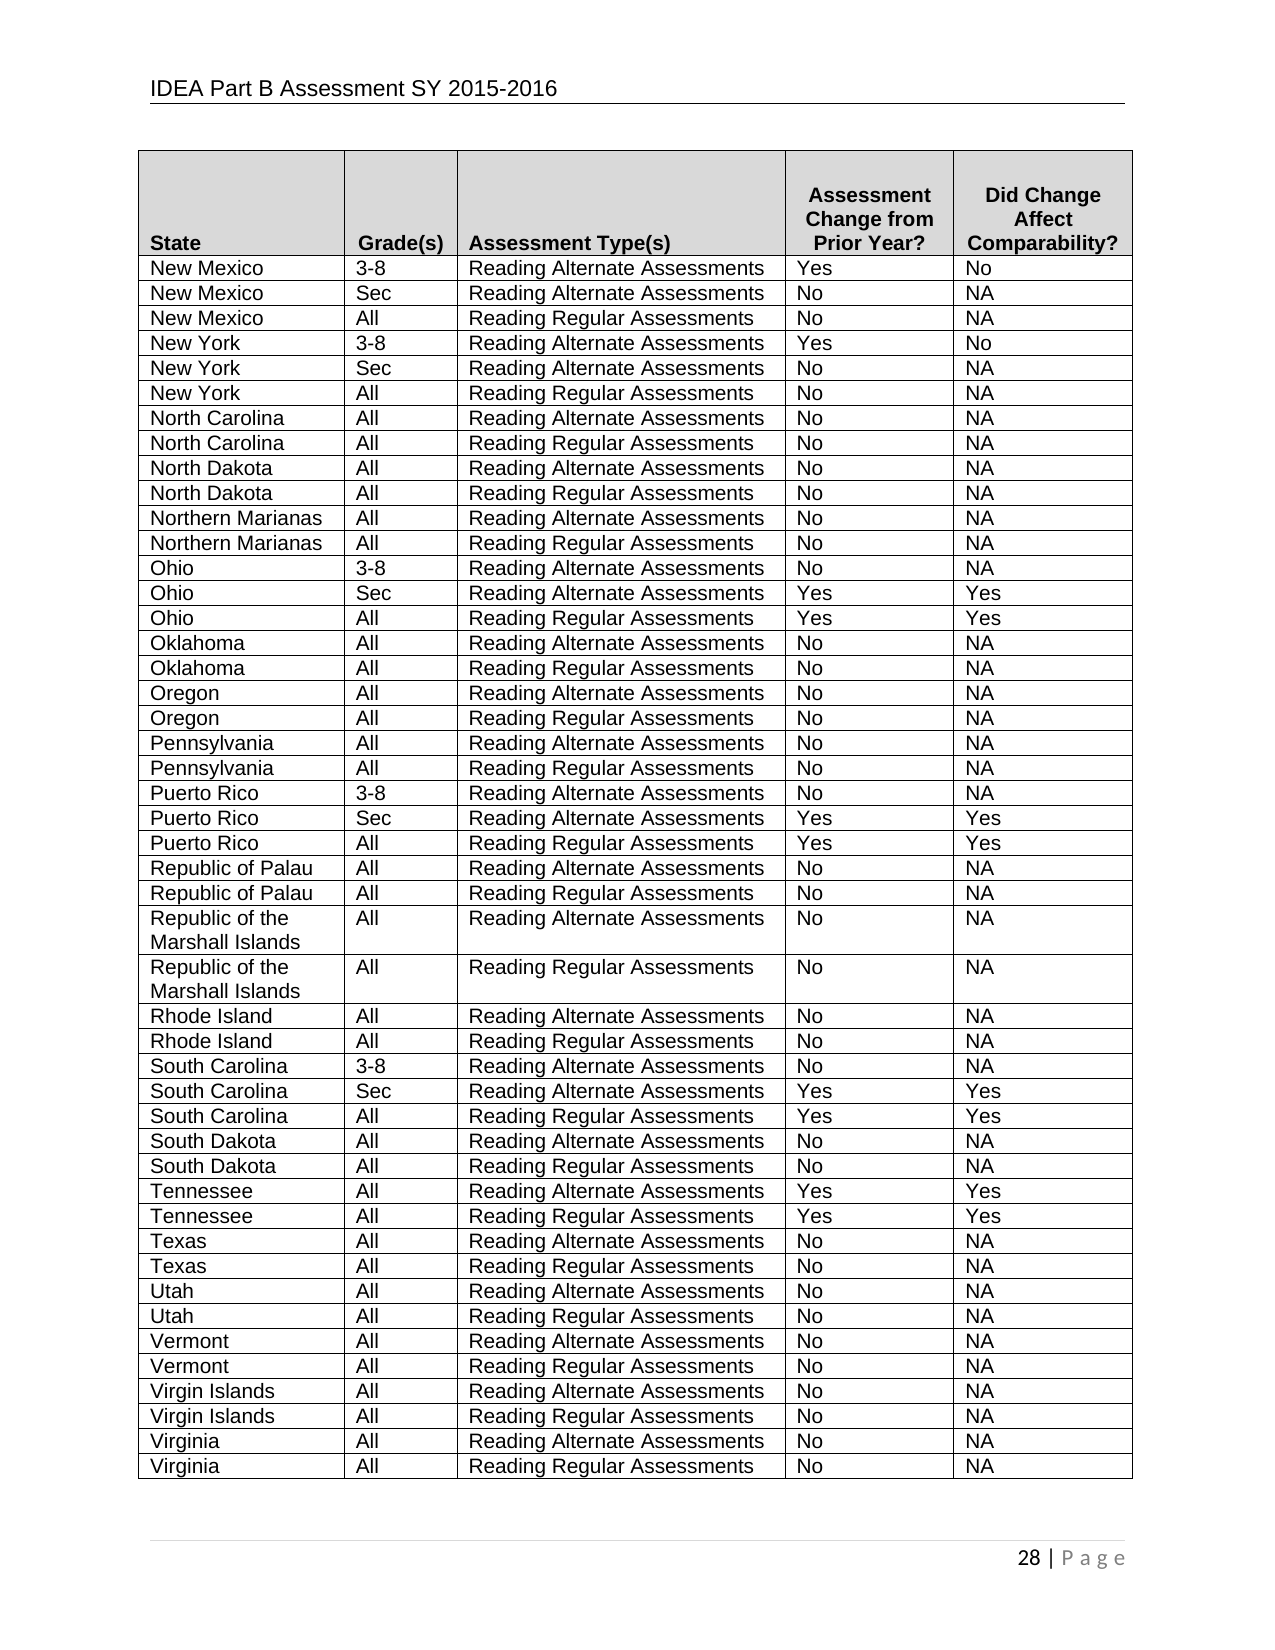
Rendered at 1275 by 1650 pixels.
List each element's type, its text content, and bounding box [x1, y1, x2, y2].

table_cell Reading Alternate Assessments [458, 281, 785, 305]
table_cell Reading Regular Assessments [458, 1304, 785, 1328]
table_cell North Dakota [139, 456, 344, 480]
table_cell All [345, 1404, 457, 1428]
table_cell NA [954, 406, 1132, 430]
table_cell Reading Alternate Assessments [458, 356, 785, 380]
table_cell All [345, 381, 457, 405]
table_cell NA [954, 881, 1132, 905]
table_cell Virginia [139, 1429, 344, 1453]
table_cell Reading Regular Assessments [458, 756, 785, 780]
table_cell All [345, 531, 457, 555]
table_cell New York [139, 331, 344, 355]
table_cell No [786, 756, 953, 780]
table_cell All [345, 631, 457, 655]
table_cell All [345, 706, 457, 730]
table_cell Reading Regular Assessments [458, 1404, 785, 1428]
table_cell NA [954, 506, 1132, 530]
table_cell No [786, 731, 953, 755]
table_cell NA [954, 1379, 1132, 1403]
table_cell Reading Alternate Assessments [458, 1054, 785, 1078]
table_cell North Carolina [139, 406, 344, 430]
table_cell NA [954, 906, 1132, 954]
table_cell Reading Alternate Assessments [458, 1229, 785, 1253]
table_cell NA [954, 1054, 1132, 1078]
table_cell Yes [954, 1104, 1132, 1128]
table_cell Rhode Island [139, 1029, 344, 1053]
table_cell All [345, 1429, 457, 1453]
table_cell No [786, 1254, 953, 1278]
table_cell Reading Alternate Assessments [458, 1129, 785, 1153]
table_cell Yes [786, 831, 953, 855]
table_cell Pennsylvania [139, 756, 344, 780]
table_cell NA [954, 656, 1132, 680]
table_cell New Mexico [139, 256, 344, 280]
table_cell Yes [954, 831, 1132, 855]
table_cell NA [954, 856, 1132, 880]
table_cell Reading Regular Assessments [458, 1204, 785, 1228]
table_cell 3-8 [345, 1054, 457, 1078]
table_cell NA [954, 1279, 1132, 1303]
table_cell NA [954, 1404, 1132, 1428]
table_cell Puerto Rico [139, 781, 344, 805]
table_cell Oklahoma [139, 631, 344, 655]
table_cell No [786, 531, 953, 555]
table_cell No [786, 856, 953, 880]
table_cell No [786, 631, 953, 655]
table_cell NA [954, 1004, 1132, 1028]
table_cell Reading Regular Assessments [458, 706, 785, 730]
table_cell New Mexico [139, 306, 344, 330]
table_cell NA [954, 356, 1132, 380]
table_cell South Carolina [139, 1054, 344, 1078]
table_cell All [345, 1354, 457, 1378]
table_cell Reading Alternate Assessments [458, 581, 785, 605]
table_cell All [345, 1254, 457, 1278]
table_cell Northern Marianas [139, 531, 344, 555]
table_cell Reading Alternate Assessments [458, 1379, 785, 1403]
table_header Assessment Type(s) [458, 151, 785, 255]
table_cell NA [954, 681, 1132, 705]
table_cell Yes [786, 806, 953, 830]
table_cell Sec [345, 1079, 457, 1103]
table_cell Reading Regular Assessments [458, 656, 785, 680]
table_cell South Dakota [139, 1129, 344, 1153]
table_cell Yes [786, 606, 953, 630]
table_cell Reading Alternate Assessments [458, 506, 785, 530]
table_cell All [345, 731, 457, 755]
table_cell No [786, 1029, 953, 1053]
table_cell Sec [345, 281, 457, 305]
table_cell Yes [786, 581, 953, 605]
table_cell Reading Regular Assessments [458, 1454, 785, 1478]
table_cell All [345, 406, 457, 430]
table_cell All [345, 1204, 457, 1228]
table_cell Puerto Rico [139, 806, 344, 830]
table_cell No [786, 456, 953, 480]
table_cell Reading Alternate Assessments [458, 331, 785, 355]
table_cell Reading Regular Assessments [458, 606, 785, 630]
table_cell All [345, 1304, 457, 1328]
table_cell All [345, 1379, 457, 1403]
table_cell Yes [954, 581, 1132, 605]
table_cell Yes [786, 1179, 953, 1203]
table_cell Tennessee [139, 1179, 344, 1203]
table_cell Reading Alternate Assessments [458, 1079, 785, 1103]
table_cell All [345, 1129, 457, 1153]
table_cell Reading Alternate Assessments [458, 856, 785, 880]
table_cell Republic of Palau [139, 881, 344, 905]
table_cell Virginia [139, 1454, 344, 1478]
table_cell 3-8 [345, 781, 457, 805]
table_cell No [786, 431, 953, 455]
table_cell Yes [954, 606, 1132, 630]
table_cell Oklahoma [139, 656, 344, 680]
table_cell NA [954, 431, 1132, 455]
table_cell No [786, 656, 953, 680]
table_cell No [786, 481, 953, 505]
table_cell All [345, 1029, 457, 1053]
table_cell Reading Regular Assessments [458, 1354, 785, 1378]
table_cell All [345, 1004, 457, 1028]
table_cell NA [954, 306, 1132, 330]
table_cell No [786, 906, 953, 954]
table_cell All [345, 606, 457, 630]
table_cell Reading Alternate Assessments [458, 1329, 785, 1353]
table_cell No [786, 381, 953, 405]
table_cell NA [954, 1304, 1132, 1328]
table_cell All [345, 856, 457, 880]
table_cell No [786, 955, 953, 1003]
table_cell Reading Alternate Assessments [458, 1279, 785, 1303]
table_cell Reading Regular Assessments [458, 306, 785, 330]
table_cell All [345, 1229, 457, 1253]
table_cell No [786, 556, 953, 580]
table_cell 3-8 [345, 556, 457, 580]
table_cell NA [954, 781, 1132, 805]
table_cell No [786, 1054, 953, 1078]
table_cell No [786, 356, 953, 380]
table_cell Reading Alternate Assessments [458, 406, 785, 430]
table_cell No [786, 506, 953, 530]
table_cell All [345, 306, 457, 330]
table_header Assessment Change from Prior Year? [786, 151, 953, 255]
table_cell Reading Alternate Assessments [458, 1429, 785, 1453]
table_cell NA [954, 1354, 1132, 1378]
table_cell No [786, 1004, 953, 1028]
table_cell Sec [345, 581, 457, 605]
table_cell Reading Regular Assessments [458, 381, 785, 405]
table_cell Reading Regular Assessments [458, 1029, 785, 1053]
table_cell NA [954, 1429, 1132, 1453]
table_cell Yes [954, 1204, 1132, 1228]
table_cell Utah [139, 1304, 344, 1328]
table_cell Yes [954, 1179, 1132, 1203]
table_cell Northern Marianas [139, 506, 344, 530]
table_cell NA [954, 1454, 1132, 1478]
table_cell Yes [786, 1079, 953, 1103]
table_header Grade(s) [345, 151, 457, 255]
table_cell 3-8 [345, 331, 457, 355]
table_cell Reading Regular Assessments [458, 481, 785, 505]
table_cell Reading Regular Assessments [458, 1104, 785, 1128]
table_header State [139, 151, 344, 255]
table_header Did Change Affect Comparability? [954, 151, 1132, 255]
table_cell No [786, 1429, 953, 1453]
table_cell Republic of Palau [139, 856, 344, 880]
table_cell Reading Alternate Assessments [458, 1004, 785, 1028]
table_cell Yes [786, 331, 953, 355]
table_cell Reading Regular Assessments [458, 955, 785, 1003]
table_cell 3-8 [345, 256, 457, 280]
table_cell Reading Regular Assessments [458, 431, 785, 455]
table_cell All [345, 831, 457, 855]
table_cell Rhode Island [139, 1004, 344, 1028]
table_cell Republic of the Marshall Islands [139, 906, 344, 954]
table_cell Yes [786, 1104, 953, 1128]
table_cell NA [954, 456, 1132, 480]
table_cell No [786, 706, 953, 730]
table_cell No [786, 1404, 953, 1428]
table_cell Reading Alternate Assessments [458, 906, 785, 954]
table_cell No [786, 681, 953, 705]
table_cell NA [954, 706, 1132, 730]
table_cell No [786, 281, 953, 305]
table_cell Texas [139, 1254, 344, 1278]
table_cell Puerto Rico [139, 831, 344, 855]
table_cell NA [954, 481, 1132, 505]
table_cell NA [954, 556, 1132, 580]
table_cell All [345, 756, 457, 780]
table_cell Yes [786, 256, 953, 280]
table_cell No [786, 406, 953, 430]
table_cell NA [954, 281, 1132, 305]
table_cell Sec [345, 356, 457, 380]
table_cell Vermont [139, 1354, 344, 1378]
table_cell All [345, 955, 457, 1003]
table_cell All [345, 1104, 457, 1128]
table_cell Reading Alternate Assessments [458, 1179, 785, 1203]
table_cell Ohio [139, 556, 344, 580]
table_cell Reading Alternate Assessments [458, 781, 785, 805]
table_cell NA [954, 1154, 1132, 1178]
table_cell Reading Alternate Assessments [458, 556, 785, 580]
table_cell NA [954, 756, 1132, 780]
table_cell NA [954, 1329, 1132, 1353]
table_cell All [345, 1454, 457, 1478]
table_cell No [786, 306, 953, 330]
table_cell NA [954, 381, 1132, 405]
table_cell Oregon [139, 706, 344, 730]
table_cell New Mexico [139, 281, 344, 305]
table_cell Sec [345, 806, 457, 830]
table_cell NA [954, 531, 1132, 555]
table_cell All [345, 1279, 457, 1303]
table_cell Yes [954, 806, 1132, 830]
table_cell NA [954, 1129, 1132, 1153]
table_cell South Dakota [139, 1154, 344, 1178]
table_cell South Carolina [139, 1079, 344, 1103]
table_cell No [786, 1379, 953, 1403]
table_cell South Carolina [139, 1104, 344, 1128]
table_cell Vermont [139, 1329, 344, 1353]
table_cell No [954, 256, 1132, 280]
table_cell No [954, 331, 1132, 355]
table_cell No [786, 1329, 953, 1353]
table_cell No [786, 1154, 953, 1178]
table_cell Reading Alternate Assessments [458, 631, 785, 655]
table_cell No [786, 1129, 953, 1153]
table_cell New York [139, 356, 344, 380]
table_cell Yes [954, 1079, 1132, 1103]
table_cell NA [954, 1029, 1132, 1053]
table_cell All [345, 506, 457, 530]
table_cell Reading Alternate Assessments [458, 731, 785, 755]
table_cell NA [954, 1229, 1132, 1253]
table_cell North Dakota [139, 481, 344, 505]
table_cell Texas [139, 1229, 344, 1253]
table_cell Reading Regular Assessments [458, 531, 785, 555]
table_cell Ohio [139, 606, 344, 630]
table_cell Yes [786, 1204, 953, 1228]
table_cell Tennessee [139, 1204, 344, 1228]
table_cell All [345, 881, 457, 905]
table_cell Reading Regular Assessments [458, 1154, 785, 1178]
table_cell All [345, 1154, 457, 1178]
table_cell All [345, 1329, 457, 1353]
table_cell Oregon [139, 681, 344, 705]
table_cell Reading Alternate Assessments [458, 806, 785, 830]
table_cell North Carolina [139, 431, 344, 455]
table_cell No [786, 781, 953, 805]
table_cell All [345, 681, 457, 705]
table_cell Virgin Islands [139, 1379, 344, 1403]
table_cell All [345, 456, 457, 480]
table_cell All [345, 906, 457, 954]
table_cell Virgin Islands [139, 1404, 344, 1428]
table_cell NA [954, 631, 1132, 655]
table_cell Utah [139, 1279, 344, 1303]
table_cell Reading Regular Assessments [458, 831, 785, 855]
table_cell Reading Regular Assessments [458, 1254, 785, 1278]
table_cell Pennsylvania [139, 731, 344, 755]
table_cell No [786, 881, 953, 905]
table_cell All [345, 1179, 457, 1203]
table_cell Republic of the Marshall Islands [139, 955, 344, 1003]
table_cell All [345, 431, 457, 455]
table_cell Reading Alternate Assessments [458, 256, 785, 280]
table_cell New York [139, 381, 344, 405]
table_cell NA [954, 955, 1132, 1003]
table_cell No [786, 1454, 953, 1478]
table_cell NA [954, 731, 1132, 755]
table_cell No [786, 1279, 953, 1303]
table_cell Ohio [139, 581, 344, 605]
table_cell No [786, 1304, 953, 1328]
table_cell All [345, 656, 457, 680]
table_cell NA [954, 1254, 1132, 1278]
table_cell All [345, 481, 457, 505]
table_cell Reading Alternate Assessments [458, 681, 785, 705]
table_cell No [786, 1229, 953, 1253]
table_cell Reading Regular Assessments [458, 881, 785, 905]
table_cell No [786, 1354, 953, 1378]
table_cell Reading Alternate Assessments [458, 456, 785, 480]
